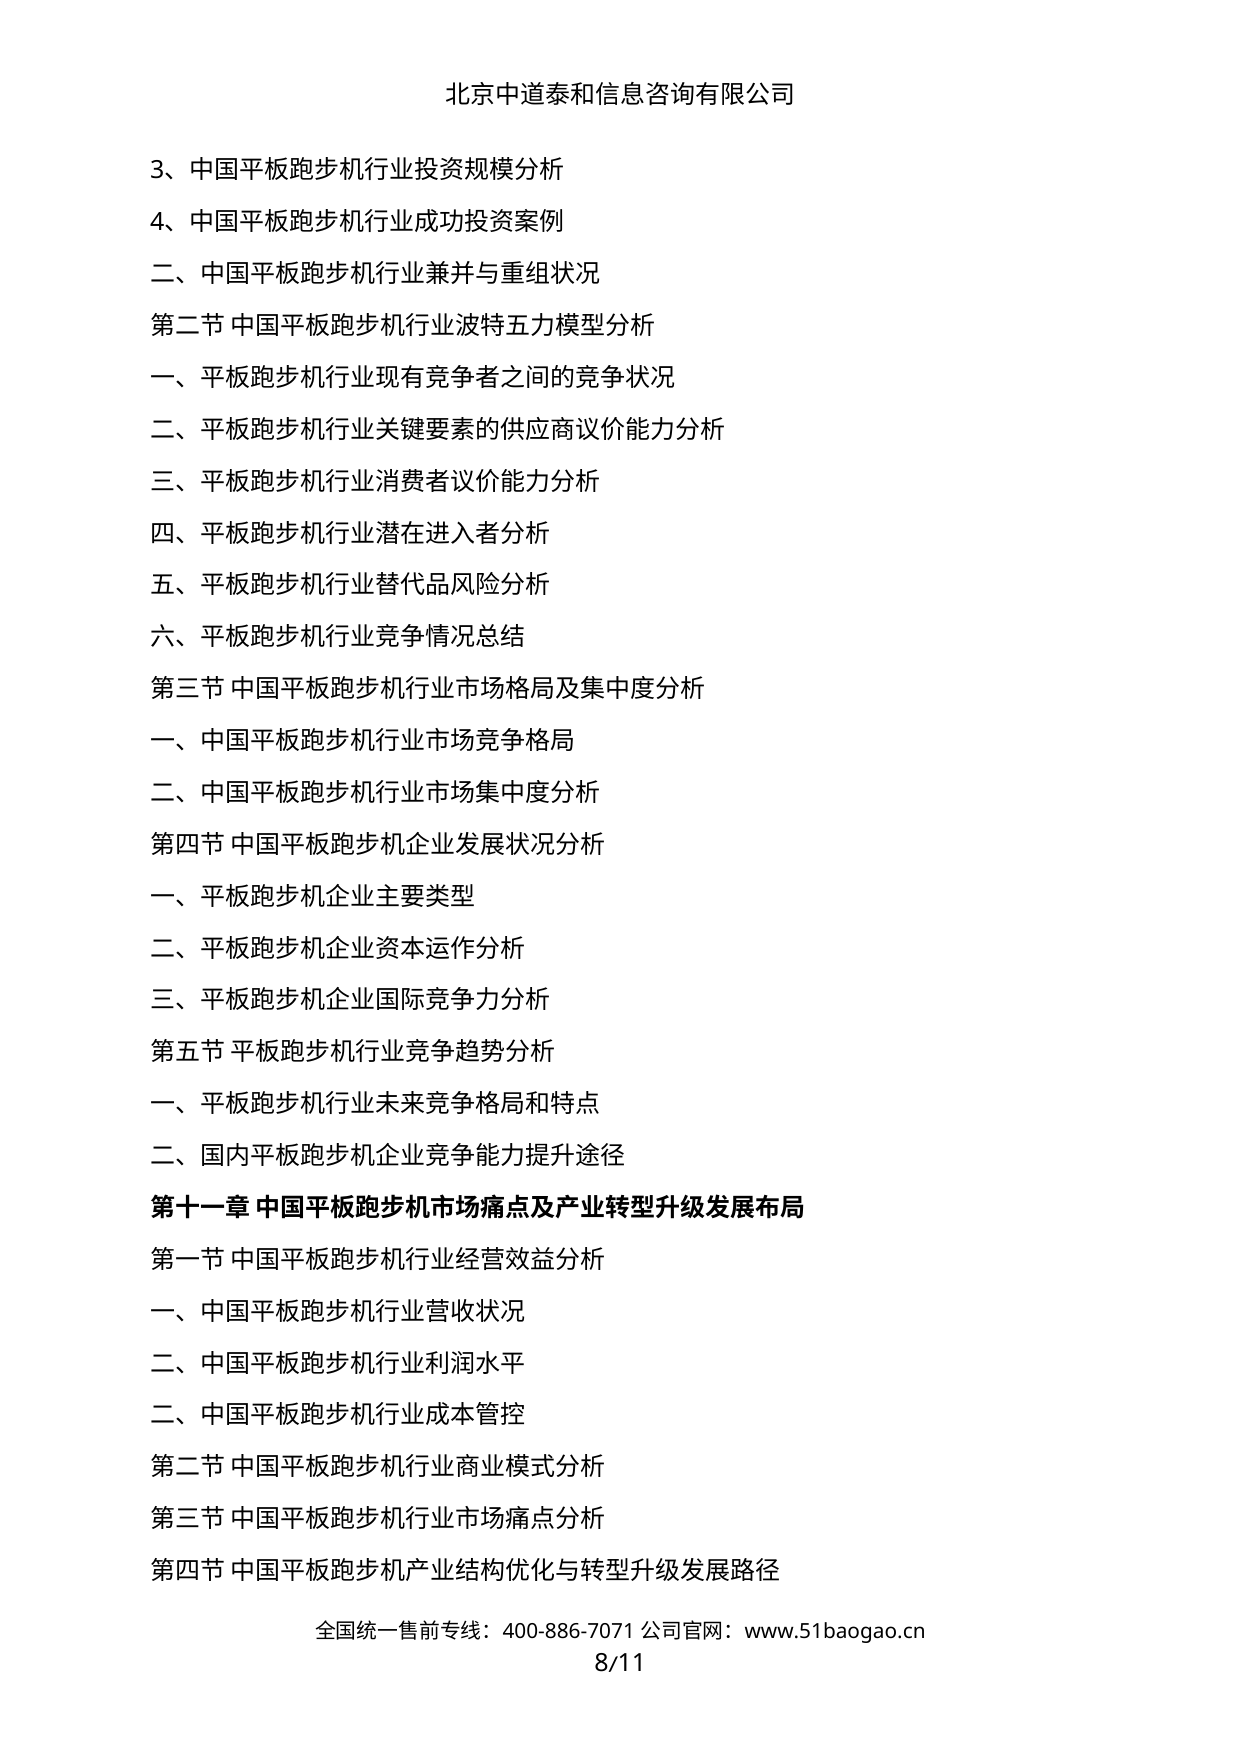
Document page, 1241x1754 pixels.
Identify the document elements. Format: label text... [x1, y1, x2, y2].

text 二、平板跑步机行业关键要素的供应商议价能力分析 [150, 409, 1090, 446]
text 二、中国平板跑步机行业成本管控 [150, 1395, 1090, 1431]
text 一、中国平板跑步机行业市场竞争格局 [150, 721, 1090, 757]
text 二、中国平板跑步机行业兼并与重组状况 [150, 254, 1090, 290]
text 二、平板跑步机企业资本运作分析 [150, 928, 1090, 964]
text 第五节 平板跑步机行业竞争趋势分析 [150, 1032, 1090, 1068]
text 第二节 中国平板跑步机行业商业模式分析 [150, 1447, 1090, 1483]
text 第四节 中国平板跑步机企业发展状况分析 [150, 824, 1090, 861]
text 二、中国平板跑步机行业利润水平 [150, 1343, 1090, 1379]
text 二、中国平板跑步机行业市场集中度分析 [150, 772, 1090, 809]
text 4、中国平板跑步机行业成功投资案例 [150, 202, 1090, 238]
text 三、平板跑步机企业国际竞争力分析 [150, 980, 1090, 1016]
text 三、平板跑步机行业消费者议价能力分析 [150, 461, 1090, 497]
text 第四节 中国平板跑步机产业结构优化与转型升级发展路径 [150, 1551, 1090, 1587]
text 四、平板跑步机行业潜在进入者分析 [150, 513, 1090, 549]
text 五、平板跑步机行业替代品风险分析 [150, 565, 1090, 601]
text 3、中国平板跑步机行业投资规模分析 [150, 150, 1090, 186]
text 第一节 中国平板跑步机行业经营效益分析 [150, 1239, 1090, 1276]
text 一、平板跑步机行业未来竞争格局和特点 [150, 1084, 1090, 1120]
text 一、平板跑步机企业主要类型 [150, 876, 1090, 912]
text 一、平板跑步机行业现有竞争者之间的竞争状况 [150, 357, 1090, 394]
text 第三节 中国平板跑步机行业市场痛点分析 [150, 1499, 1090, 1535]
text 一、中国平板跑步机行业营收状况 [150, 1291, 1090, 1327]
text 第二节 中国平板跑步机行业波特五力模型分析 [150, 306, 1090, 342]
text 第十一章 中国平板跑步机市场痛点及产业转型升级发展布局 [150, 1187, 1090, 1224]
text 六、平板跑步机行业竞争情况总结 [150, 617, 1090, 653]
text 二、国内平板跑步机企业竞争能力提升途径 [150, 1136, 1090, 1172]
text 第三节 中国平板跑步机行业市场格局及集中度分析 [150, 669, 1090, 705]
